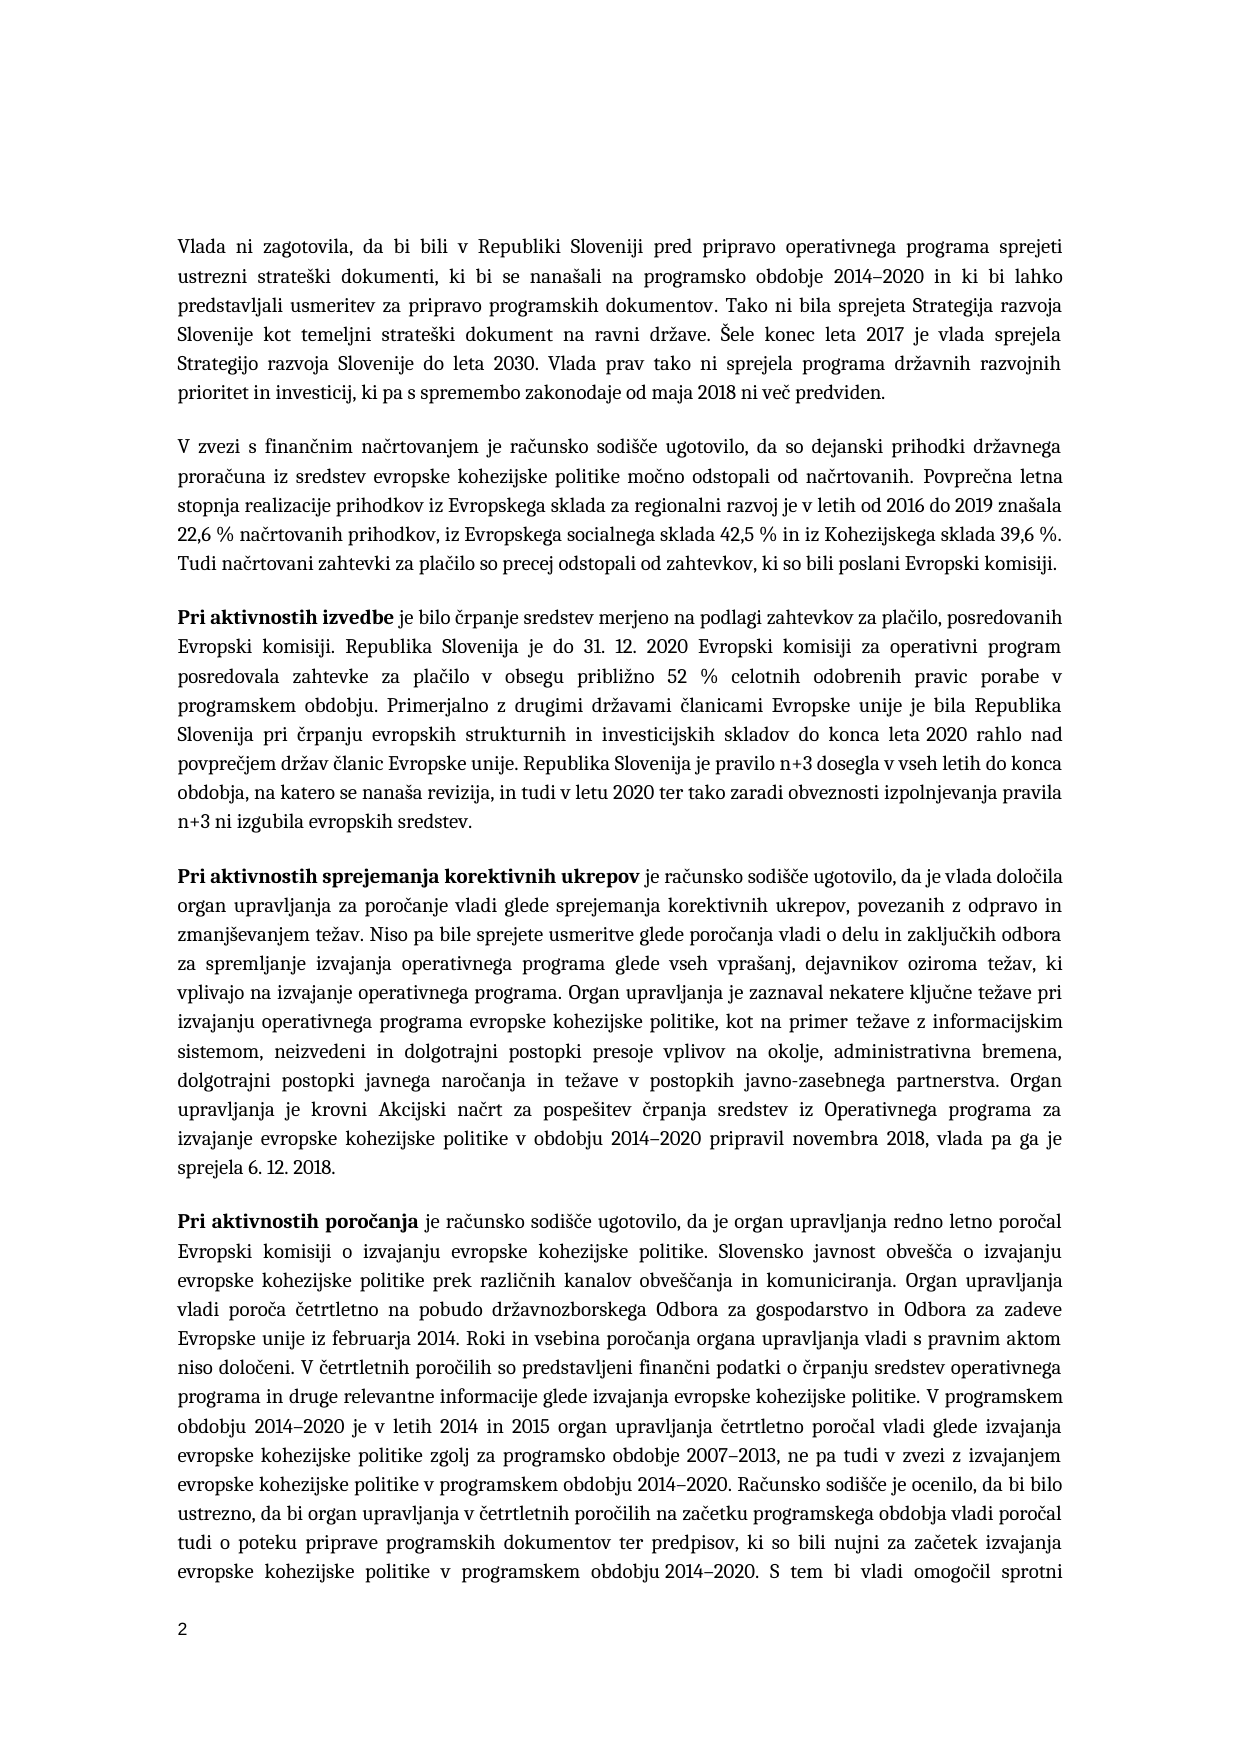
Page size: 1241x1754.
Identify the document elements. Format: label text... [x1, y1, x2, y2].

text Vlada ni zagotovila, da bi bili v Republiki Sloveniji pred pripravo operativnega programa sprejeti ustrezni strateški dokumenti, ki bi se nanašali na programsko obdobje 2014–2020 in ki bi lahko predstavljali usmeritev za pripravo programskih dokumentov. Tako ni bila sprejeta Strategija razvoja Slovenije kot temeljni strateški dokument na ravni države. Šele konec leta 2017 je vlada sprejela Strategijo razvoja Slovenije do leta 2030. Vlada prav tako ni sprejela programa državnih razvojnih prioritet in investicij, ki pa s spremembo zakonodaje od maja 2018 ni več predviden. [177, 231, 1063, 406]
text V zvezi s finančnim načrtovanjem je računsko sodišče ugotovilo, da so dejanski prihodki državnega proračuna iz sredstev evropske kohezijske politike močno odstopali od načrtovanih. Povprečna letna stopnja realizacije prihodkov iz Evropskega sklada za regionalni razvoj je v letih od 2016 do 2019 znašala 22,6 % načrtovanih prihodkov, iz Evropskega socialnega sklada 42,5 % in iz Kohezijskega sklada 39,6 %. Tudi načrtovani zahtevki za plačilo so precej odstopali od zahtevkov, ki so bili poslani Evropski komisiji. [177, 431, 1063, 576]
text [177, 1206, 1063, 1585]
text Pri aktivnostih izvedbe je bilo črpanje sredstev merjeno na podlagi zahtevkov za plačilo, posredovanih Evropski komisiji. Republika Slovenija je do 31. 12. 2020 Evropski komisiji za operativni program posredovala zahtevke za plačilo v obsegu približno 52 % celotnih odobrenih pravic porabe v programskem obdobju. Primerjalno z drugimi državami članicami Evropske unije je bila Republika Slovenija pri črpanju evropskih strukturnih in investicijskih skladov do konca leta 2020 rahlo nad povprečjem držav članic Evropske unije. Republika Slovenija je pravilo n+3 dosegla v vseh letih do konca obdobja, na katero se nanaša revizija, in tudi v letu 2020 ter tako zaradi obveznosti izpolnjevanja pravila n+3 ni izgubila evropskih sredstev. [177, 601, 1063, 835]
text Pri aktivnostih sprejemanja korektivnih ukrepov je računsko sodišče ugotovilo, da je vlada določila organ upravljanja za poročanje vladi glede sprejemanja korektivnih ukrepov, povezanih z odpravo in zmanjševanjem težav. Niso pa bile sprejete usmeritve glede poročanja vladi o delu in zaključkih odbora za spremljanje izvajanja operativnega programa glede vseh vprašanj, dejavnikov oziroma težav, ki vplivajo na izvajanje operativnega programa. Organ upravljanja je zaznaval nekatere ključne težave pri izvajanju operativnega programa evropske kohezijske politike, kot na primer težave z informacijskim sistemom, neizvedeni in dolgotrajni postopki presoje vplivov na okolje, administrativna bremena, dolgotrajni postopki javnega naročanja in težave v postopkih javno-zasebnega partnerstva. Organ upravljanja je krovni Akcijski načrt za pospešitev črpanja sredstev iz Operativnega programa za izvajanje evropske kohezijske politike v obdobju 2014–2020 pripravil novembra 2018, vlada pa ga je sprejela 6. 12. 2018. [177, 860, 1063, 1181]
